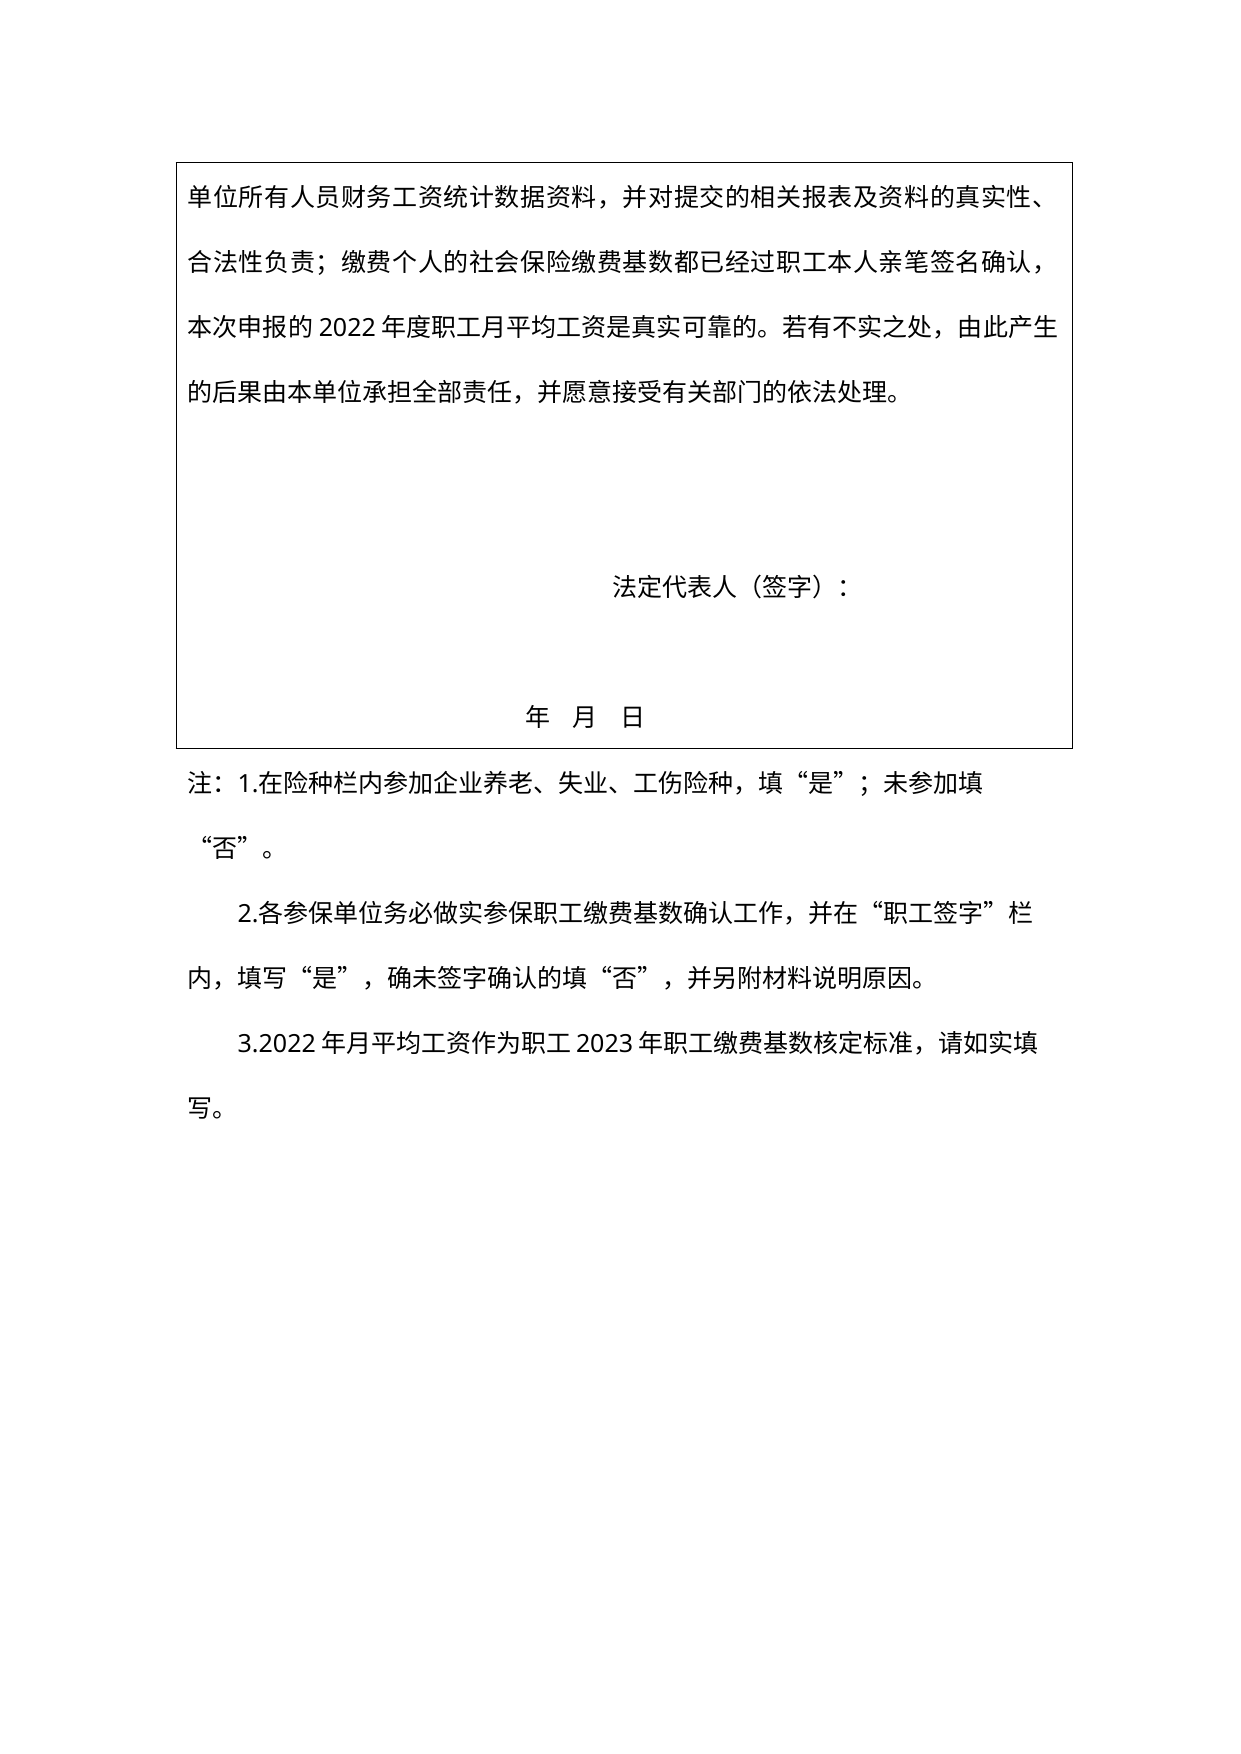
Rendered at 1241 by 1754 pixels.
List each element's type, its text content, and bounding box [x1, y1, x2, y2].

text 2.各参保单位务必做实参保职工缴费基数确认工作，并在“职工签字”栏内，填写“是”，确未签字确认的填“否”，并另附材料说明原因。 [187, 879, 1053, 1009]
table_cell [177, 163, 1072, 748]
text 3.2022年月平均工资作为职工2023年职工缴费基数核定标准，请如实填写。 [187, 1009, 1053, 1139]
text 注：1.在险种栏内参加企业养老、失业、工伤险种，填“是”；未参加填“否”。 [187, 749, 1053, 879]
